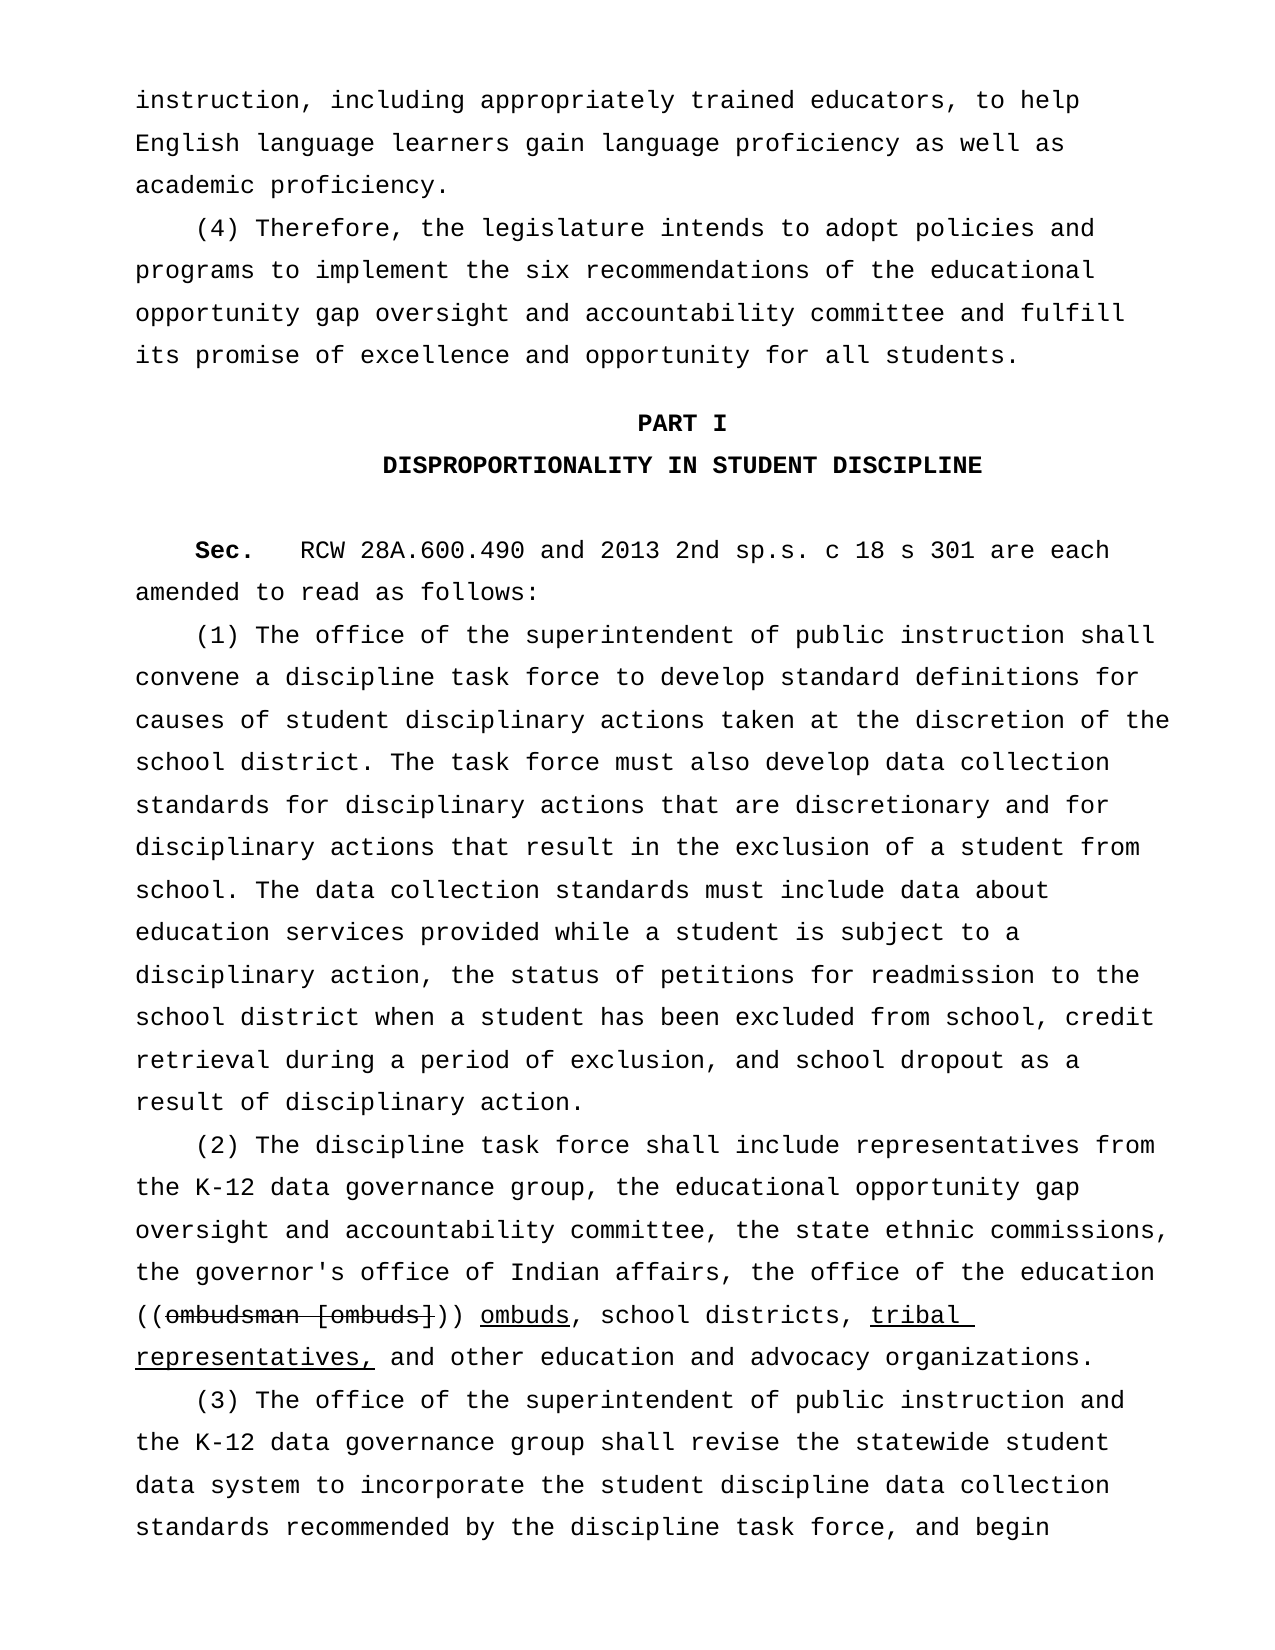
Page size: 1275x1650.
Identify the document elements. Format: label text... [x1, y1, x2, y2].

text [135, 1374, 1170, 1544]
text (4) Therefore, the legislature intends to adopt policies and programs to implement the six recommendations of the educational opportunity gap oversight and accountability committee and fulfill its promise of excellence and opportunity for all students. [135, 202, 1170, 372]
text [135, 75, 1170, 202]
text (1) The office of the superintendent of public instruction shall convene a discipline task force to develop standard definitions for causes of student disciplinary actions taken at the discretion of the school district. The task force must also develop data collection standards for disciplinary actions that are discretionary and for disciplinary actions that result in the exclusion of a student from school. The data collection standards must include data about education services provided while a student is subject to a disciplinary action, the status of petitions for readmission to the school district when a student has been excluded from school, credit retrieval during a period of exclusion, and school dropout as a result of disciplinary action. [135, 609, 1170, 1119]
text PART I [135, 397, 1170, 440]
text Sec. RCW 28A.600.490 and 2013 2nd sp.s. c 18 s 301 are each amended to read as follows: [135, 524, 1170, 609]
text DISPROPORTIONALITY IN STUDENT DISCIPLINE [135, 440, 1170, 482]
text (2) The discipline task force shall include representatives from the K-12 data governance group, the educational opportunity gap oversight and accountability committee, the state ethnic commissions, the governor's office of Indian affairs, the office of the education ((ombudsman [ombuds])) ombuds, school districts, tribal representatives, and other education and advocacy organizations. [135, 1119, 1170, 1374]
